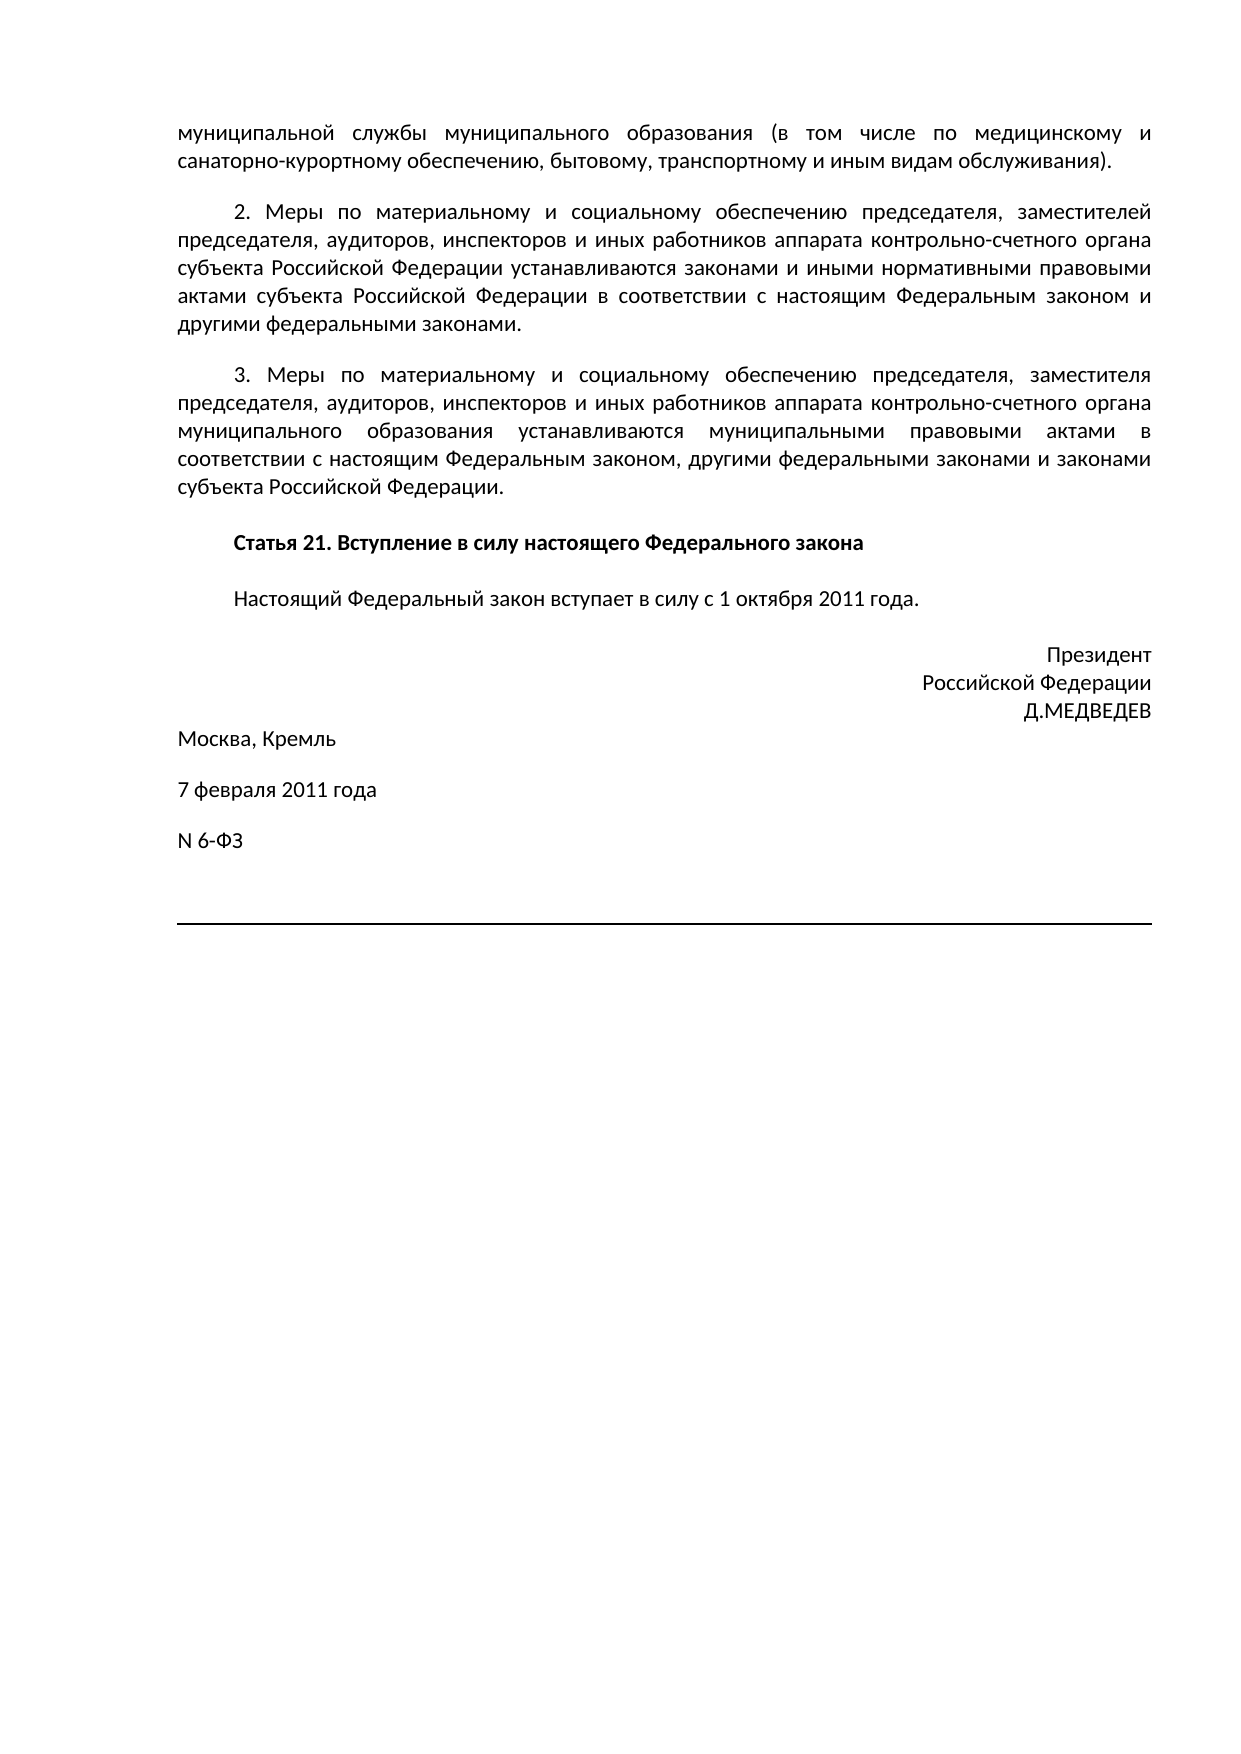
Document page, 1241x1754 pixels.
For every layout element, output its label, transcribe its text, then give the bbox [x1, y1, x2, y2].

text Президент [177, 640, 1152, 668]
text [177, 118, 1152, 174]
text 7 февраля 2011 года [177, 775, 1152, 803]
text Москва, Кремль [177, 724, 1152, 752]
text 3. Меры по материальному и социальному обеспечению председателя, заместителя председателя, аудиторов, инспекторов и иных работников аппарата контрольно-счетного органа муниципального образования устанавливаются муниципальными правовыми актами в соответствии с настоящим Федеральным законом, другими федеральными законами и законами субъекта Российской Федерации. [177, 360, 1152, 500]
text Российской Федерации [177, 668, 1152, 696]
text Д.МЕДВЕДЕВ [177, 696, 1152, 724]
text Настоящий Федеральный закон вступает в силу с 1 октября 2011 года. [177, 584, 1152, 612]
title Статья 21. Вступление в силу настоящего Федерального закона [177, 528, 1152, 556]
text N 6-ФЗ [177, 826, 1152, 854]
text 2. Меры по материальному и социальному обеспечению председателя, заместителей председателя, аудиторов, инспекторов и иных работников аппарата контрольно-счетного органа субъекта Российской Федерации устанавливаются законами и иными нормативными правовыми актами субъекта Российской Федерации в соответствии с настоящим Федеральным законом и другими федеральными законами. [177, 197, 1152, 337]
